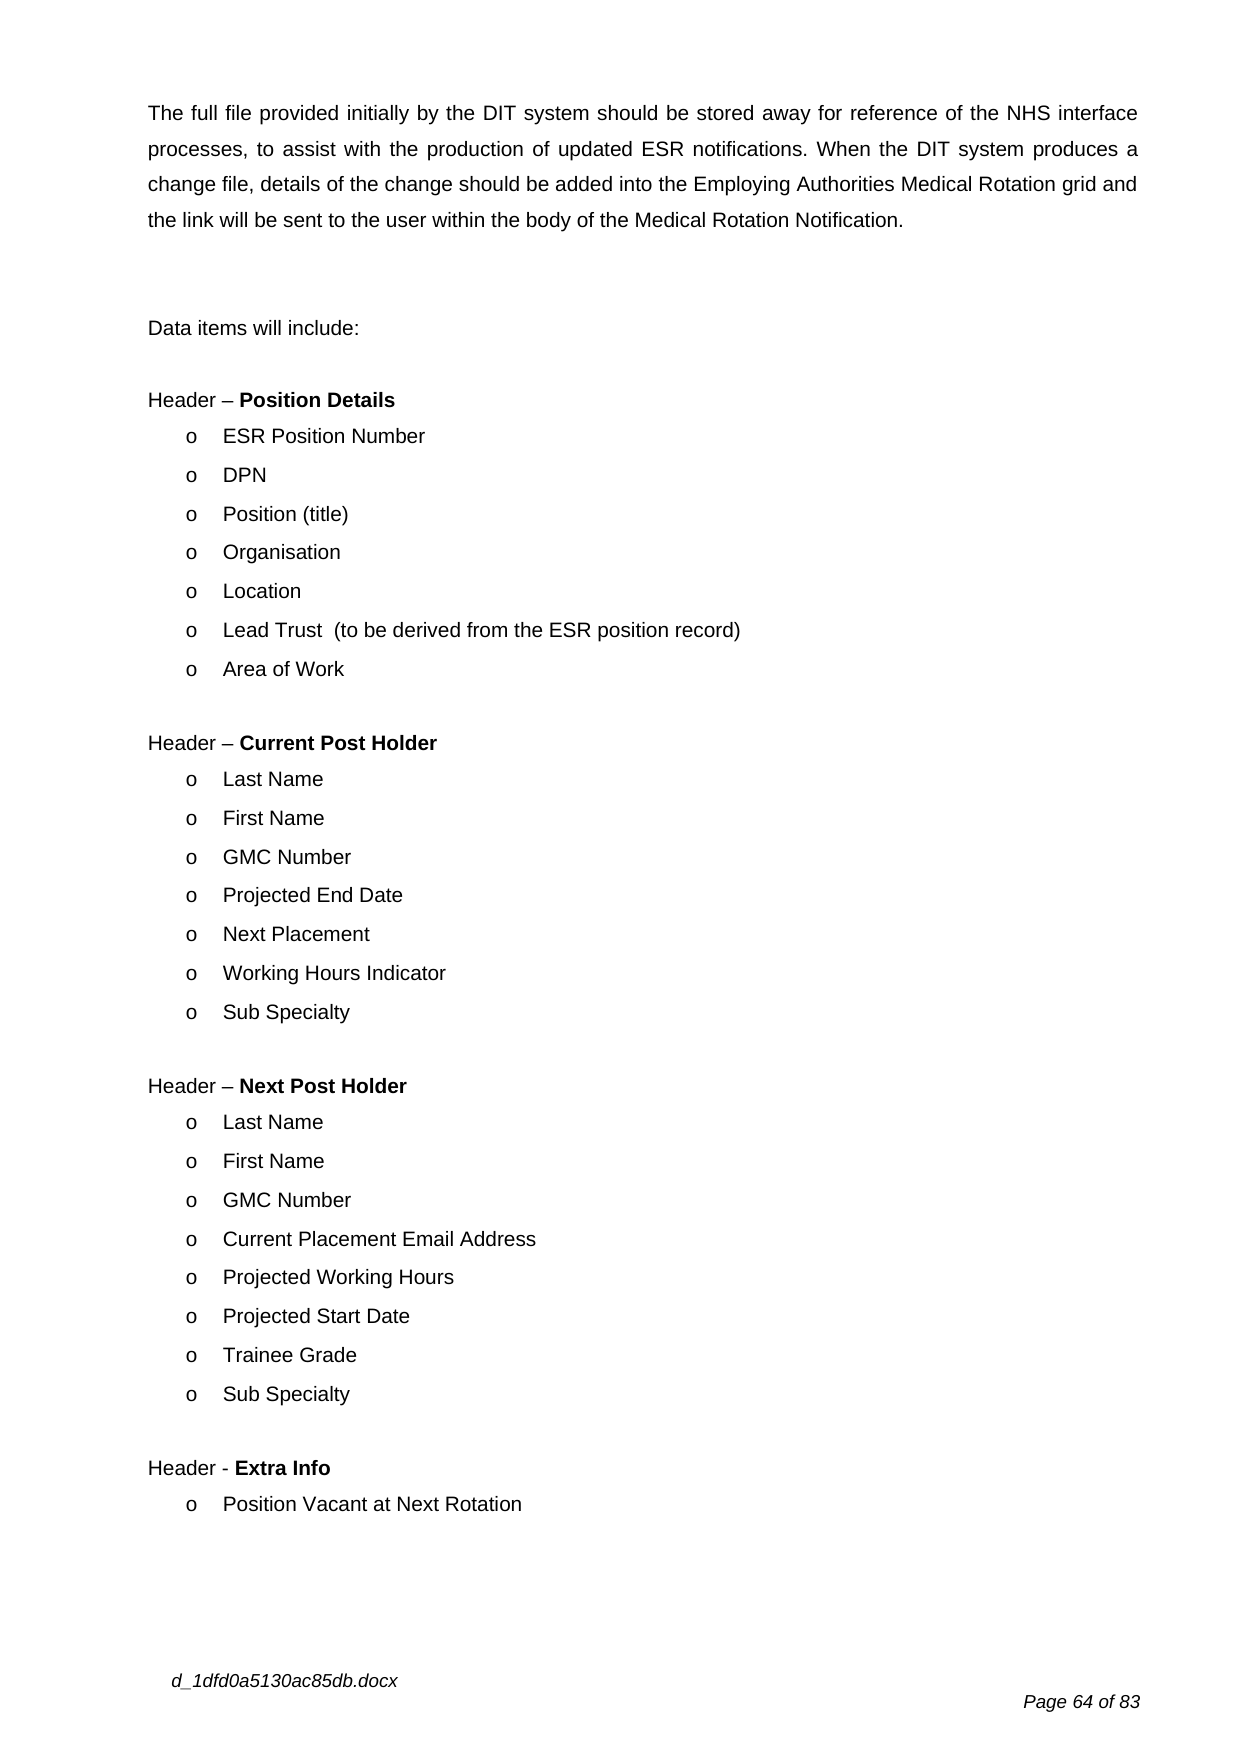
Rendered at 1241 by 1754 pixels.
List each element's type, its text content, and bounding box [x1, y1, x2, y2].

list Area of Work [185, 656, 1140, 682]
text Header – Next Post Holder [148, 1074, 1140, 1098]
list Projected Working Hours [185, 1265, 1140, 1291]
list Lead Trust (to be derived from the ESR position record) [185, 618, 1140, 643]
list GMC Number [185, 1188, 1140, 1213]
list Current Placement Email Address [185, 1226, 1140, 1252]
list Working Hours Indicator [185, 961, 1140, 987]
list Position (title) [185, 501, 1140, 527]
list DPN [185, 463, 1140, 488]
list Position Vacant at Next Rotation [185, 1492, 1140, 1518]
text Header – Current Post Holder [148, 731, 1140, 755]
list First Name [185, 1149, 1140, 1175]
list Sub Specialty [185, 999, 1140, 1025]
list GMC Number [185, 844, 1140, 870]
list Trainee Grade [185, 1343, 1140, 1368]
list Projected End Date [185, 883, 1140, 909]
list Projected Start Date [185, 1304, 1140, 1330]
list Last Name [185, 1110, 1140, 1136]
list ESR Position Number [185, 424, 1140, 450]
text The full file provided initially by the DIT system should be stored away for reference of the NHS interface processes, to assist with the production of updated ESR notifications. When the DIT system produces a change file, details of the change should be added into the Employing Authorities Medical Rotation grid and the link will be sent to the user within the body of the Medical Rotation Notification. [148, 100, 1140, 232]
list Next Placement [185, 922, 1140, 948]
list First Name [185, 806, 1140, 832]
list Location [185, 579, 1140, 605]
text Header - Extra Info [148, 1456, 1140, 1480]
list Last Name [185, 767, 1140, 793]
text Data items will include: [148, 316, 1140, 340]
list Organisation [185, 540, 1140, 566]
list Sub Specialty [185, 1381, 1140, 1407]
text Header – Position Details [148, 388, 1140, 412]
